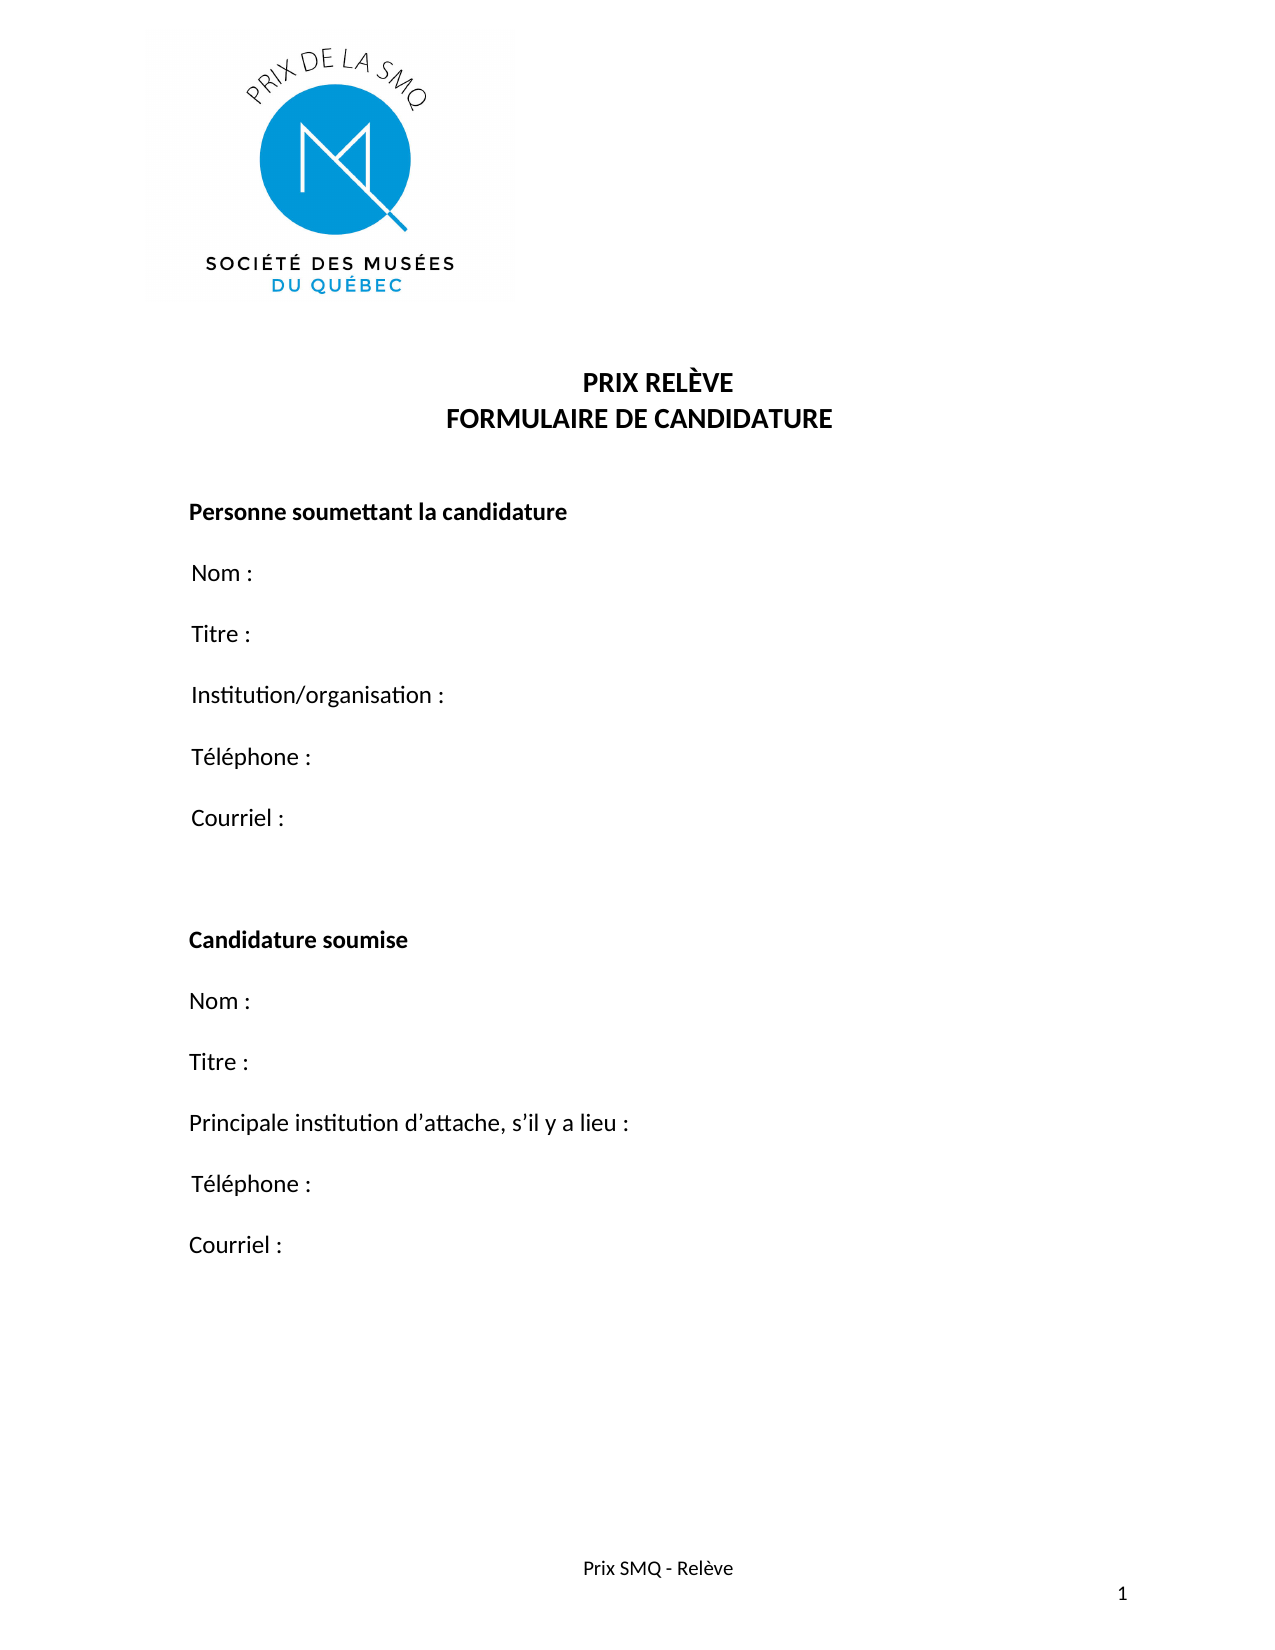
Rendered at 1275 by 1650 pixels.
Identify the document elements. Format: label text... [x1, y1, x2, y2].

text Institution/organisation : [191, 680, 1127, 710]
text Principale institution d’attache, s’il y a lieu : [189, 1107, 1127, 1137]
text PRIX reLÈVE [189, 364, 1127, 400]
text Candidature soumise [189, 924, 1127, 954]
text Formulaire de candidature [151, 400, 1127, 436]
text Nom : [189, 985, 1127, 1015]
picture [144, 29, 515, 302]
text Téléphone : [191, 741, 1127, 771]
text Titre : [189, 1046, 1127, 1076]
text Titre : [191, 619, 1127, 649]
text Courriel : [191, 802, 1127, 832]
text Téléphone : [191, 1168, 1127, 1198]
text Nom : [191, 558, 1127, 588]
text Personne soumettant la candidature [189, 497, 1127, 527]
text Courriel : [189, 1229, 1127, 1259]
